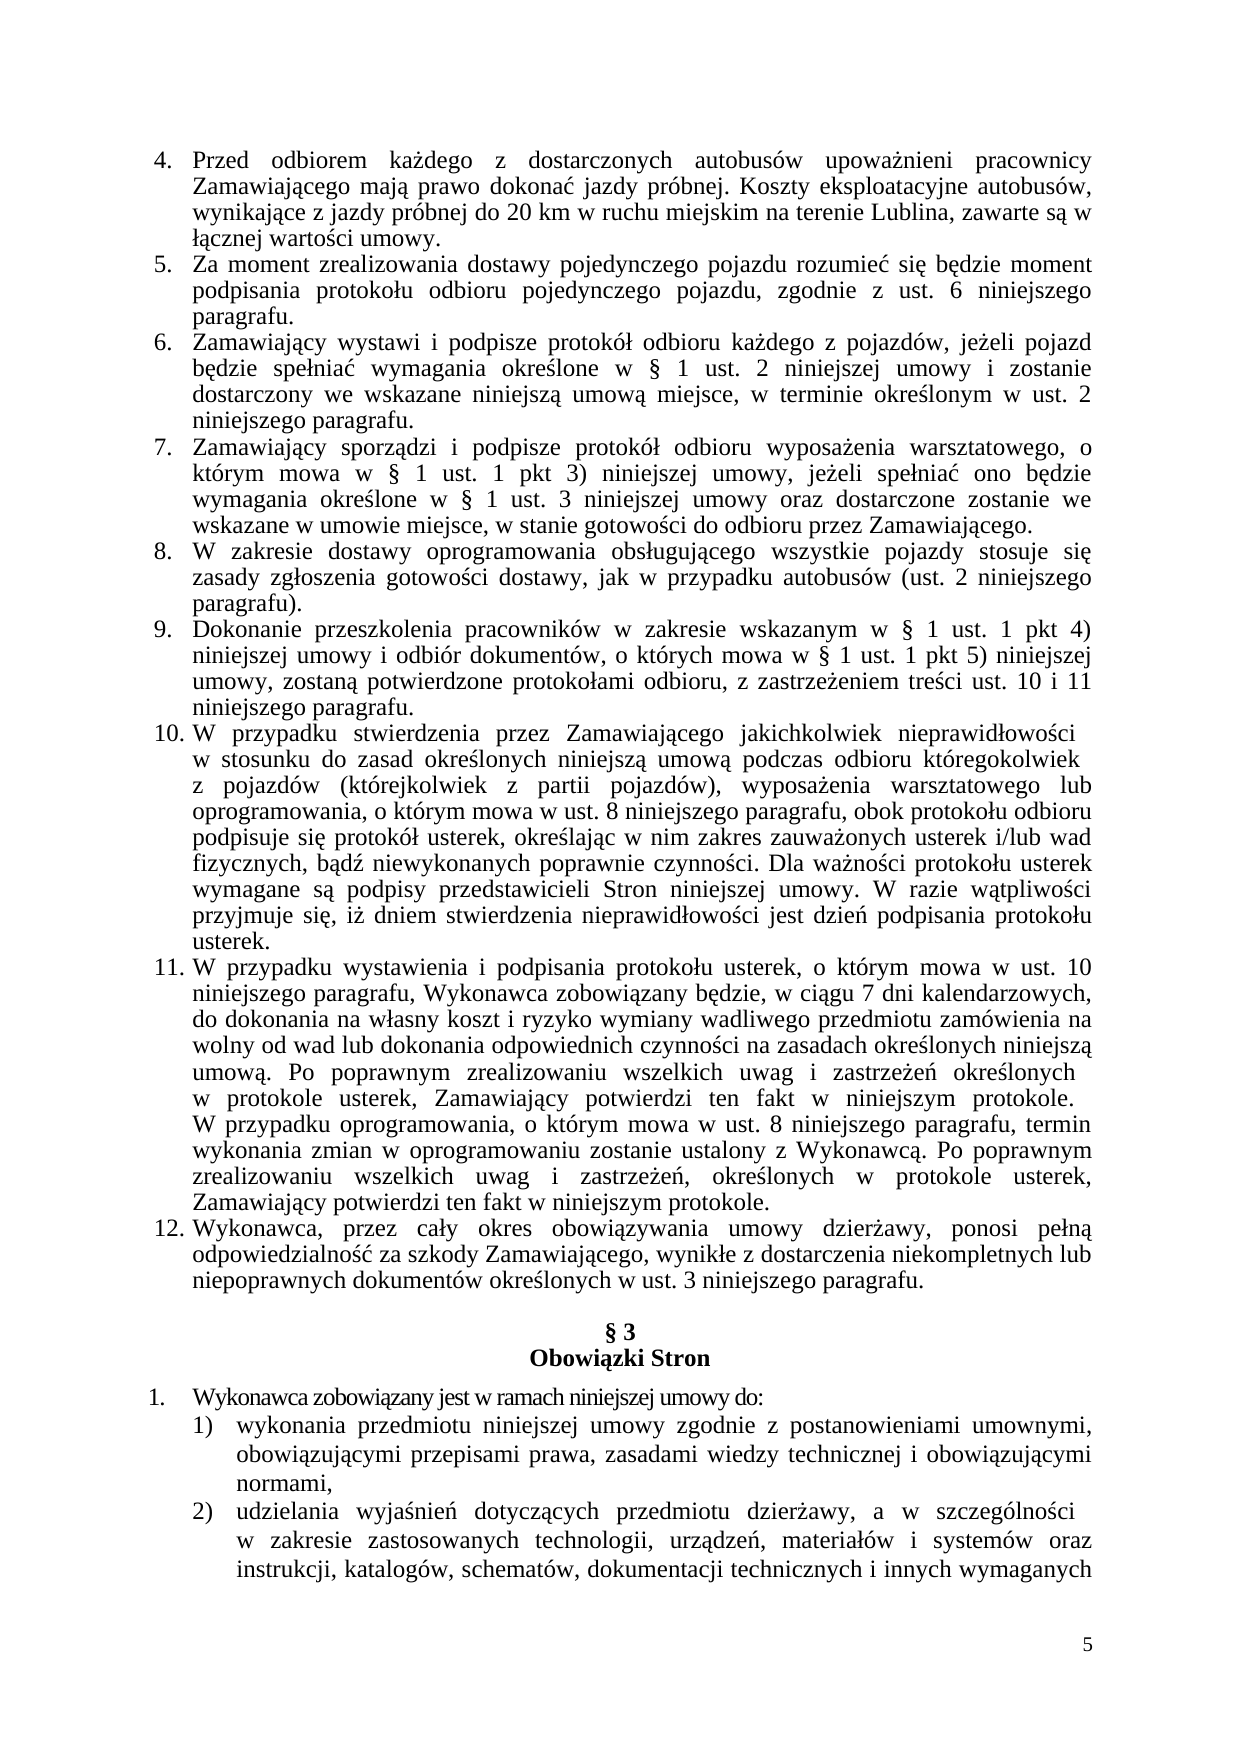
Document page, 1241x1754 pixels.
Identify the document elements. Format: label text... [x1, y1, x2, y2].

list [192, 1496, 1093, 1583]
list Zamawiający sporządzi i podpisze protokół odbioru wyposażenia warsztatowego, o którym mowa w § 1 ust. 1 pkt 3) niniejszej umowy, jeżeli spełniać ono będzie wymagania określone w § 1 ust. 3 niniejszej umowy oraz dostarczone zostanie we wskazane w umowie miejsce, w stanie gotowości do odbioru przez Zamawiającego. [154, 434, 1093, 538]
list Dokonanie przeszkolenia pracowników w zakresie wskazanym w § 1 ust. 1 pkt 4) niniejszej umowy i odbiór dokumentów, o których mowa w § 1 ust. 1 pkt 5) niniejszej umowy, zostaną potwierdzone protokołami odbioru, z zastrzeżeniem treści ust. 10 i 11 niniejszego paragrafu. [154, 616, 1093, 721]
list W przypadku stwierdzenia przez Zamawiającego jakichkolwiek nieprawidłowości w stosunku do zasad określonych niniejszą umową podczas odbioru któregokolwiek z pojazdów (którejkolwiek z partii pojazdów), wyposażenia warsztatowego lub oprogramowania, o którym mowa w ust. 8 niniejszego paragrafu, obok protokołu odbioru podpisuje się protokół usterek, określając w nim zakres zauważonych usterek i/lub wad fizycznych, bądź niewykonanych poprawnie czynności. Dla ważności protokołu usterek wymagane są podpisy przedstawicieli Stron niniejszej umowy. W razie wątpliwości przyjmuje się, iż dniem stwierdzenia nieprawidłowości jest dzień podpisania protokołu usterek. [154, 721, 1093, 955]
list Za moment zrealizowania dostawy pojedynczego pojazdu rozumieć się będzie moment podpisania protokołu odbioru pojedynczego pojazdu, zgodnie z ust. 6 niniejszego paragrafu. [154, 252, 1093, 330]
list Wykonawca zobowiązany jest w ramach niniejszej umowy do: [148, 1384, 1093, 1410]
list Wykonawca, przez cały okres obowiązywania umowy dzierżawy, ponosi pełną odpowiedzialność za szkody Zamawiającego, wynikłe z dostarczenia niekompletnych lub niepoprawnych dokumentów określonych w ust. 3 niniejszego paragrafu. [154, 1215, 1093, 1293]
text Obowiązki Stron [148, 1346, 1092, 1372]
text § 3 [148, 1319, 1092, 1346]
list Zamawiający wystawi i podpisze protokół odbioru każdego z pojazdów, jeżeli pojazd będzie spełniać wymagania określone w § 1 ust. 2 niniejszej umowy i zostanie dostarczony we wskazane niniejszą umową miejsce, w terminie określonym w ust. 2 niniejszego paragrafu. [154, 330, 1093, 434]
list Przed odbiorem każdego z dostarczonych autobusów upoważnieni pracownicy Zamawiającego mają prawo dokonać jazdy próbnej. Koszty eksploatacyjne autobusów, wynikające z jazdy próbnej do 20 km w ruchu miejskim na terenie Lublina, zawarte są w łącznej wartości umowy. [154, 148, 1093, 252]
list W przypadku wystawienia i podpisania protokołu usterek, o którym mowa w ust. 10 niniejszego paragrafu, Wykonawca zobowiązany będzie, w ciągu 7 dni kalendarzowych, do dokonania na własny koszt i ryzyko wymiany wadliwego przedmiotu zamówienia na wolny od wad lub dokonania odpowiednich czynności na zasadach określonych niniejszą umową. Po poprawnym zrealizowaniu wszelkich uwag i zastrzeżeń określonych w protokole usterek, Zamawiający potwierdzi ten fakt w niniejszym protokole. W przypadku oprogramowania, o którym mowa w ust. 8 niniejszego paragrafu, termin wykonania zmian w oprogramowaniu zostanie ustalony z Wykonawcą. Po poprawnym zrealizowaniu wszelkich uwag i zastrzeżeń, określonych w protokole usterek, Zamawiający potwierdzi ten fakt w niniejszym protokole. [154, 955, 1093, 1215]
list wykonania przedmiotu niniejszej umowy zgodnie z postanowieniami umownymi, obowiązującymi przepisami prawa, zasadami wiedzy technicznej i obowiązującymi normami, [192, 1410, 1093, 1496]
list W zakresie dostawy oprogramowania obsługującego wszystkie pojazdy stosuje się zasady zgłoszenia gotowości dostawy, jak w przypadku autobusów (ust. 2 niniejszego paragrafu). [154, 538, 1093, 616]
